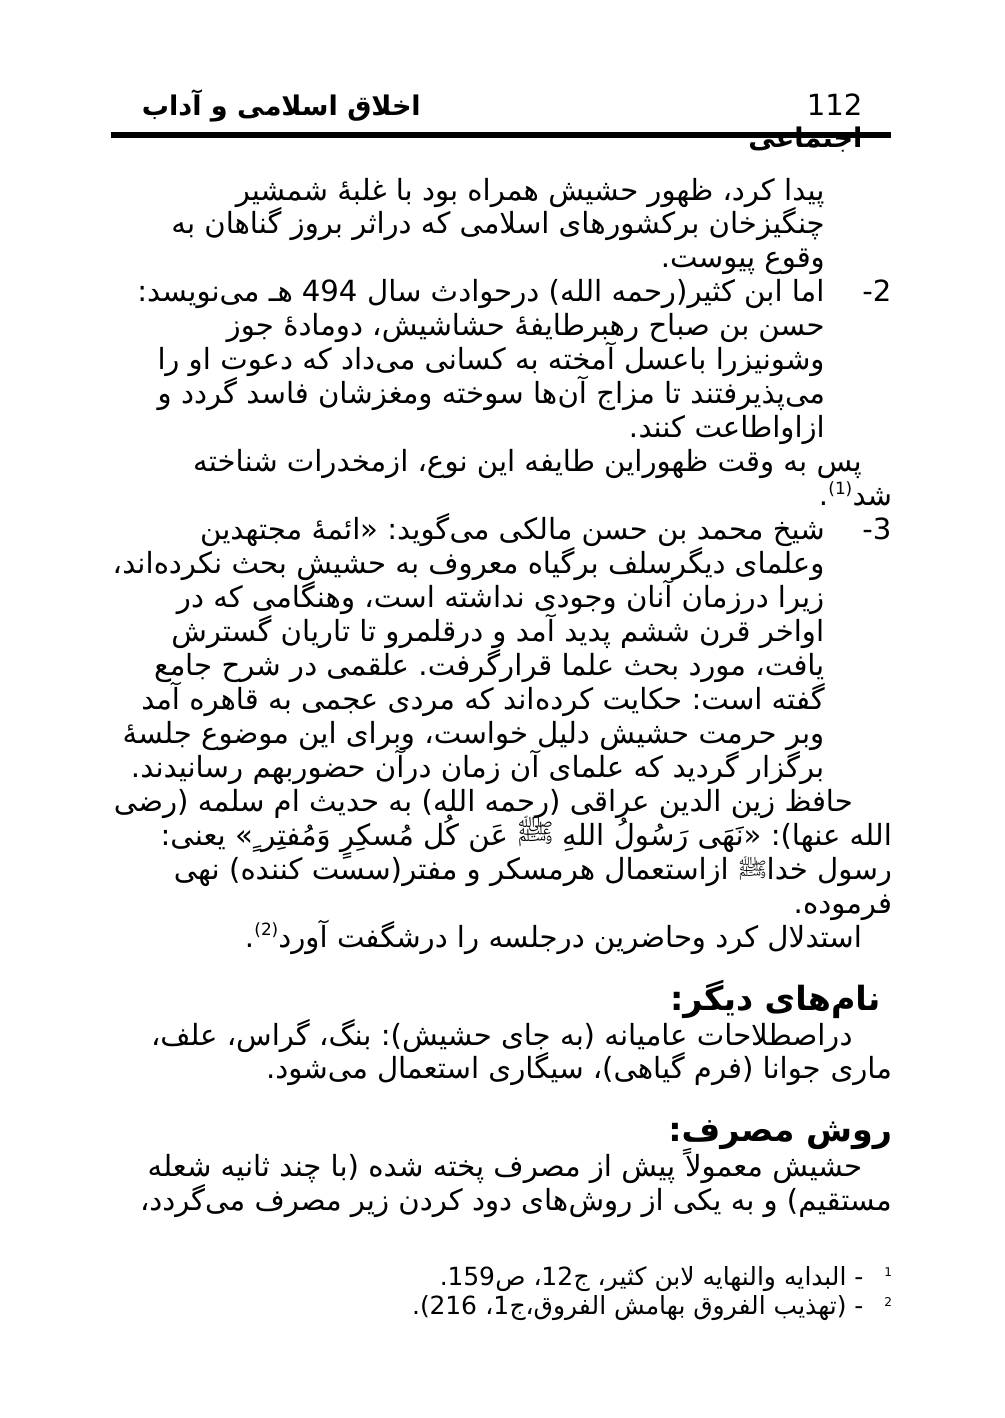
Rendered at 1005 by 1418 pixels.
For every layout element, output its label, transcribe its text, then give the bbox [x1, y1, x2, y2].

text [112, 1149, 892, 1217]
text نام‌های دیگر: [112, 979, 892, 1018]
text دراصطلاحات عامیانه (به جای حشیش): بنگ، گراس، علف، ماری ‌جوانا (فرم گیاهی)، سیگاری استعمال می‌شود. [112, 1018, 892, 1086]
text پس به وقت ظهوراین طایفه این نوع، ازمخدرات شناخته شد(). [112, 444, 892, 512]
list شیخ محمد بن حسن مالکی می‌گوید: «ائمۀ مجتهدین وعلمای دیگرسلف برگیاه معروف به حشیش بحث نکرده‌اند، زیرا درزمان آنان وجودی نداشته است، وهنگامی که در اواخر قرن ششم پدید آمد و درقلمرو تا تاریان گسترش یافت، مورد بحث علما قرارگرفت. علقمی در شرح جامع گفته است: حکایت کرده‌اند که مردی عجمی به قاهره آمد وبر حرمت حشیش دلیل خواست، وبرای این موضوع جلسۀ برگزار گردید که علمای آن زمان درآن حضوربهم رسانیدند. [112, 512, 862, 784]
list اما ابن کثیر(رحمه الله) درحوادث سال 494 هـ می‌نویسد: حسن بن صباح رهبرطایفۀ حشاشیش، دومادۀ جوز وشونیزرا باعسل آمخته به کسانی می‌داد که دعوت او را می‌پذیرفتند تا مزاج آن‌ها سوخته ومغزشان فاسد گردد و ازاواطاعت کنند. [112, 275, 862, 444]
text حافظ زین الدین عراقی (رحمه الله) به حدیث ام سلمه (رضی الله عنها): «نَهَی رَسُولُ اللهِ ﷺ عَن کُل مُسکِرٍ وَمُفتِر ٍ» یعنی: رسول خداﷺ ازاستعمال هرمسکر و مفتر(سست کننده) نهی فرموده. [112, 784, 892, 920]
text روش مصرف: [112, 1111, 892, 1149]
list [112, 173, 862, 275]
text استدلال کرد وحاضرین درجلسه را درشگفت آورد(). [112, 920, 892, 954]
